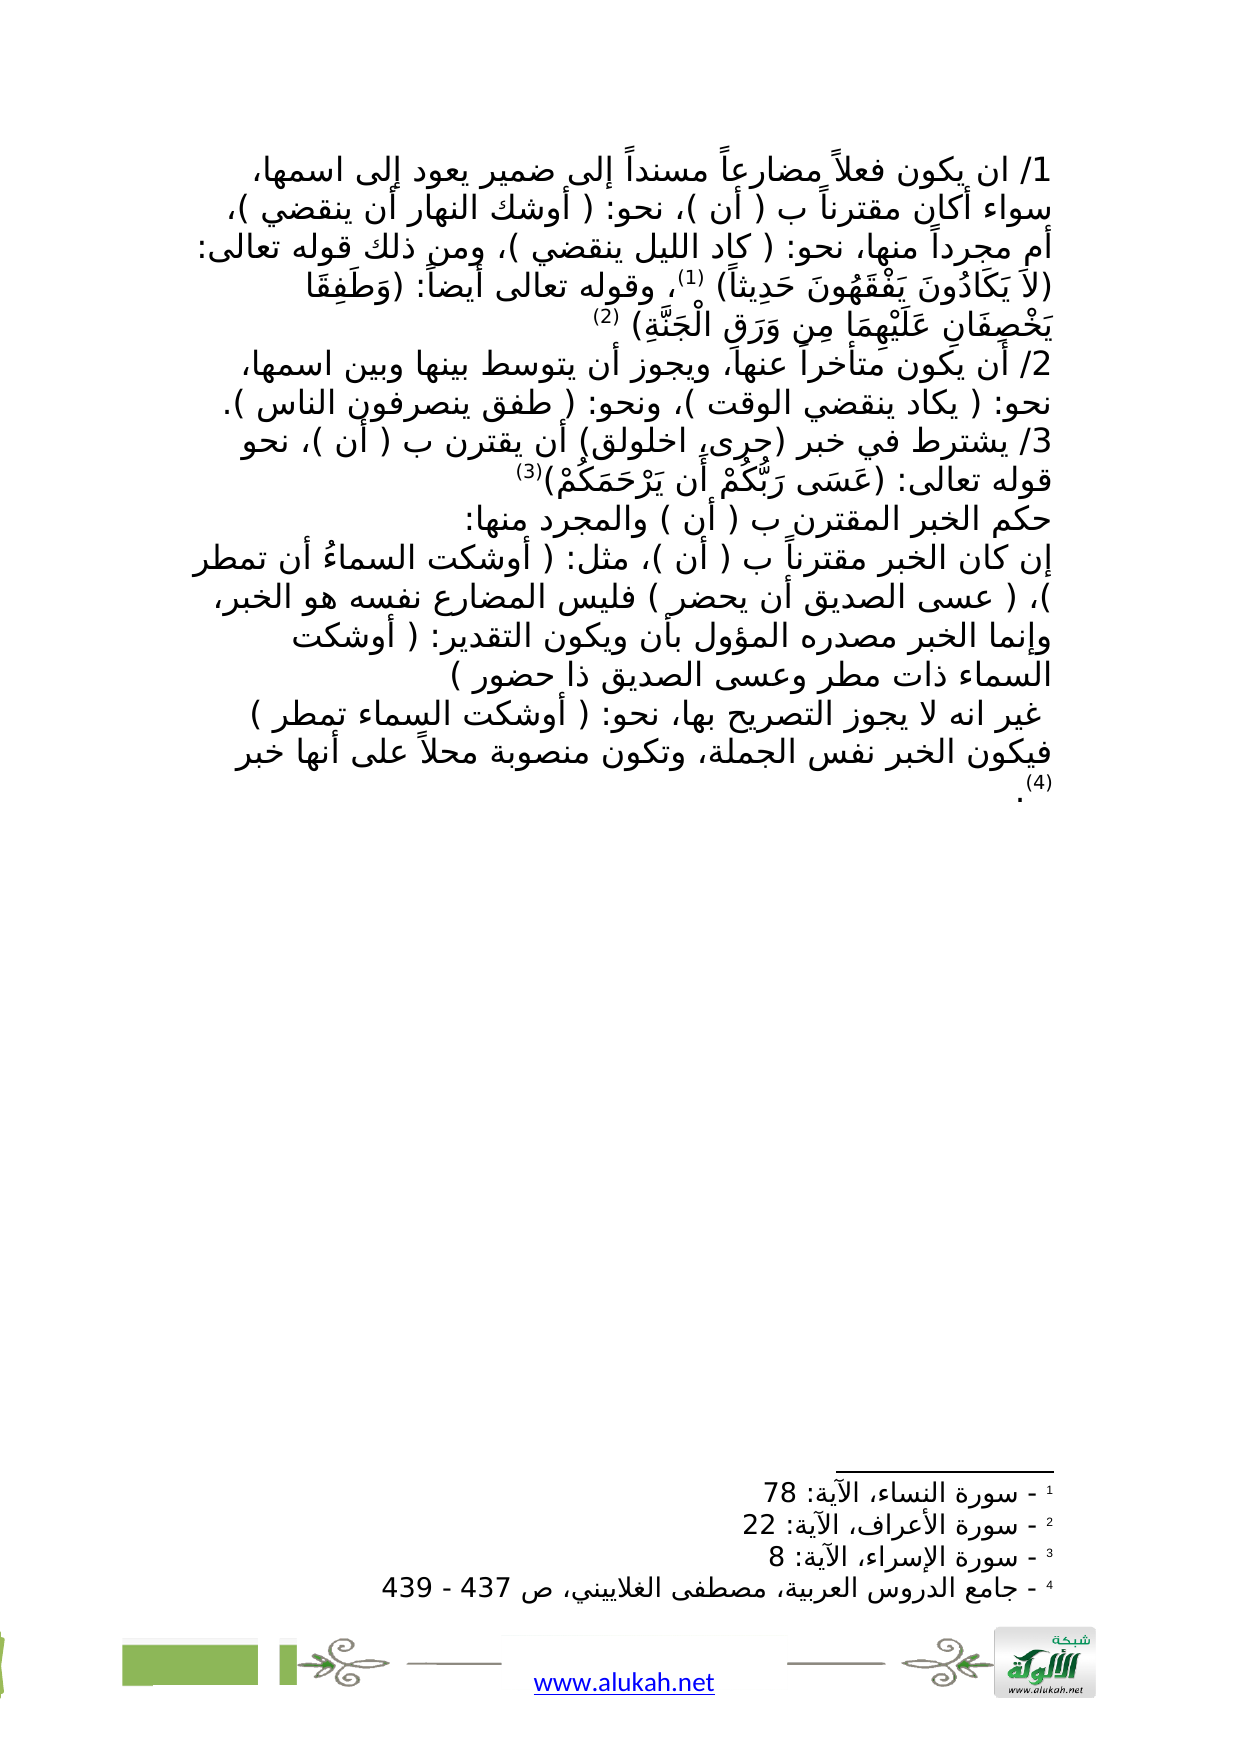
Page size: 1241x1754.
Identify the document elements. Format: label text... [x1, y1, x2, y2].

text غير انه لا يجوز التصريح بها، نحو: ( أوشكت السماء تمطر ) فيكون الخبر نفس الجملة، وتكون منصوبة محلاً على أنها خبر (). [187, 694, 1053, 811]
text 2/ أن يكون متأخراً عنها، ويجوز أن يتوسط بينها وبين اسمها، نحو: ( يكاد ينقضي الوقت )، ونحو: ( طفق ينصرفون الناس ). [187, 344, 1053, 422]
picture [512, 1659, 730, 1700]
text إن كان الخبر مقترناً ب ( أن )، مثل: ( أوشكت السماءُ أن تمطر )، ( عسى الصديق أن يحضر ) فليس المضارع نفسه هو الخبر، وإنما الخبر مصدره المؤول بأن ويكون التقدير: ( أوشكت السماء ذات مطر وعسى الصديق ذا حضور ) [187, 538, 1053, 694]
text 3/ يشترط في خبر (حرى، اخلولق) أن يقترن ب ( أن )، نحو قوله تعالى: (عَسَى رَبُّكُمْ أَن يَرْحَمَكُمْ)() [187, 422, 1053, 500]
text حكم الخبر المقترن ب ( أن ) والمجرد منها: [187, 500, 1053, 538]
picture [121, 1623, 1097, 1705]
text 1/ ان يكون فعلاً مضارعاً مسنداً إلى ضمير يعود إلى اسمها، سواء أكان مقترناً ب ( أن )، نحو: ( أوشك النهار أن ينقضي )، أم مجرداً منها، نحو: ( كاد الليل ينقضي )، ومن ذلك قوله تعالى: (لاَ يَكَادُونَ يَفْقَهُونَ حَدِيثاً) ()، وقوله تعالى أيضاً: (وَطَفِقَا يَخْصِفَانِ عَلَيْهِمَا مِن وَرَقِ الْجَنَّةِ) () [187, 150, 1053, 344]
